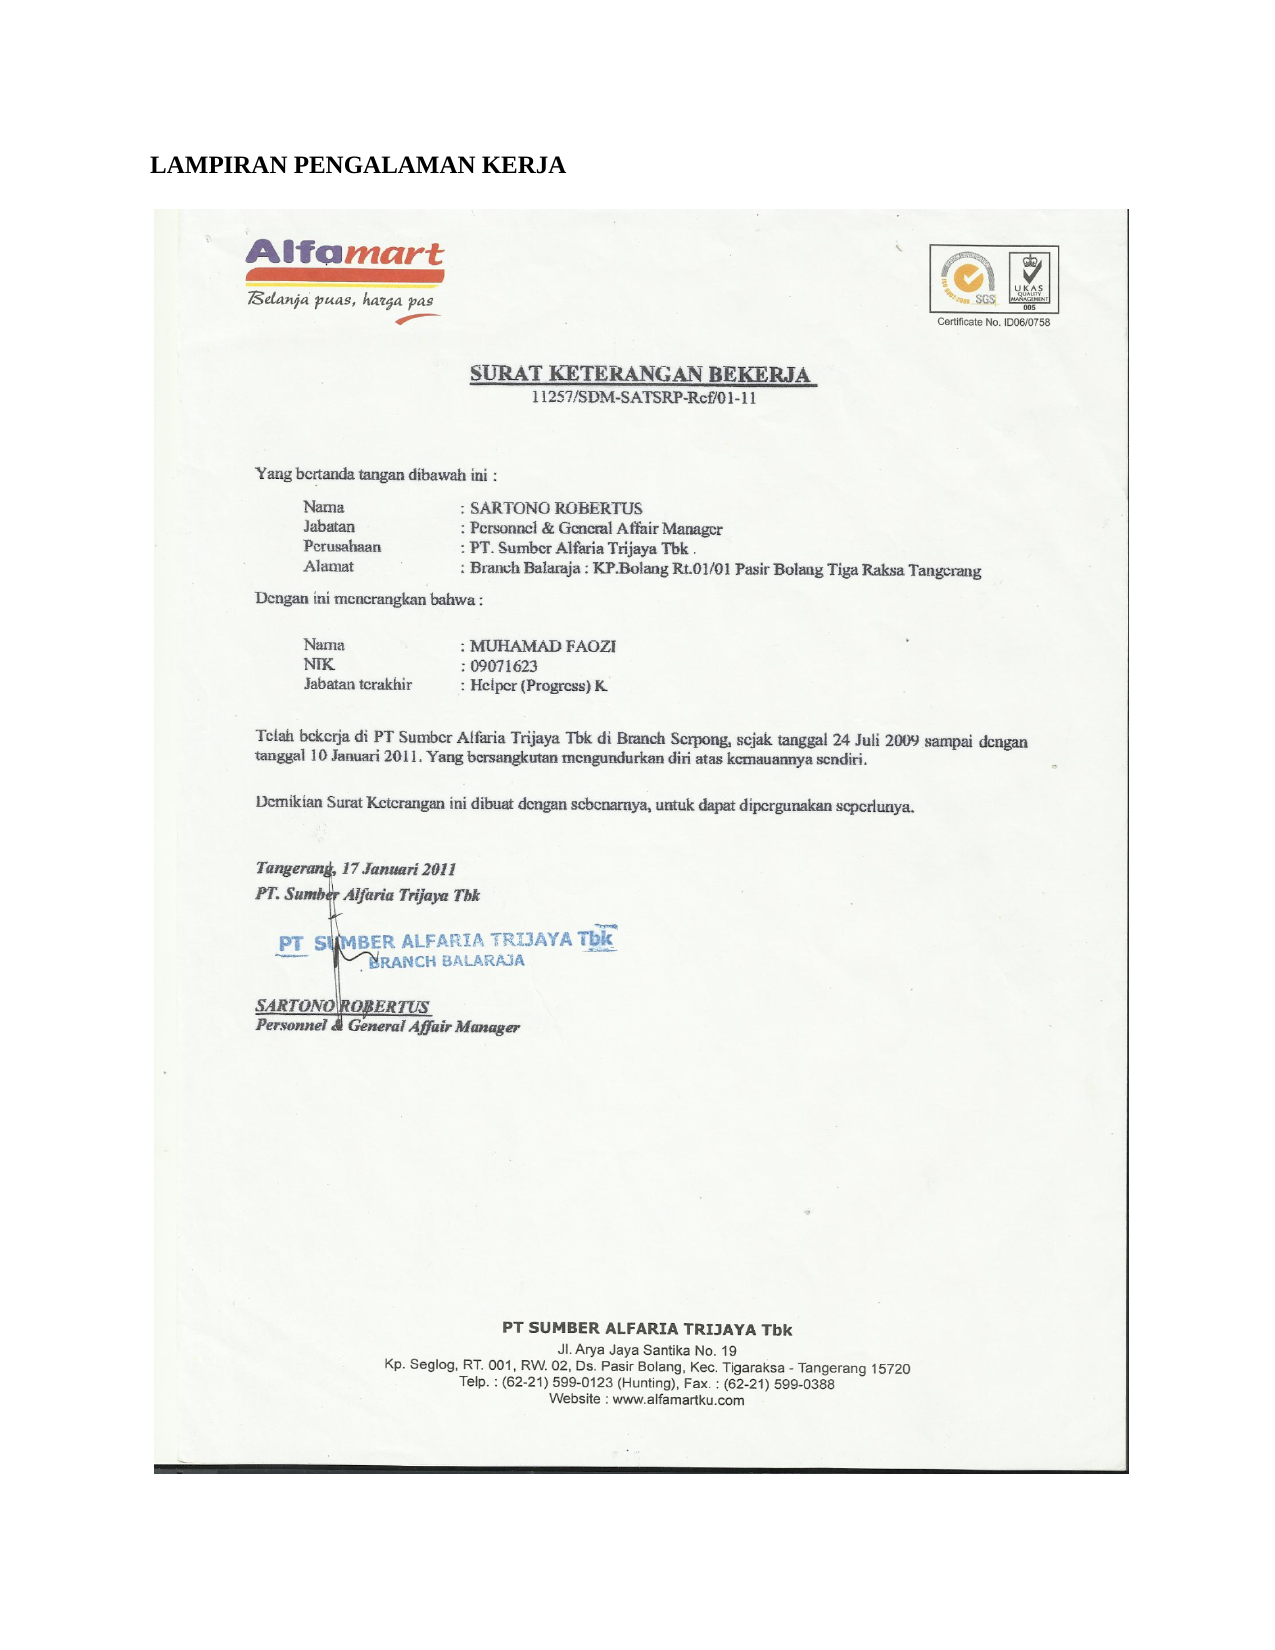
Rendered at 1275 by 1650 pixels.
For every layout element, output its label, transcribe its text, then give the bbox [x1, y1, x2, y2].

text LAMPIRAN PENGALAMAN KERJA [150, 150, 1125, 179]
picture [155, 210, 1128, 1474]
